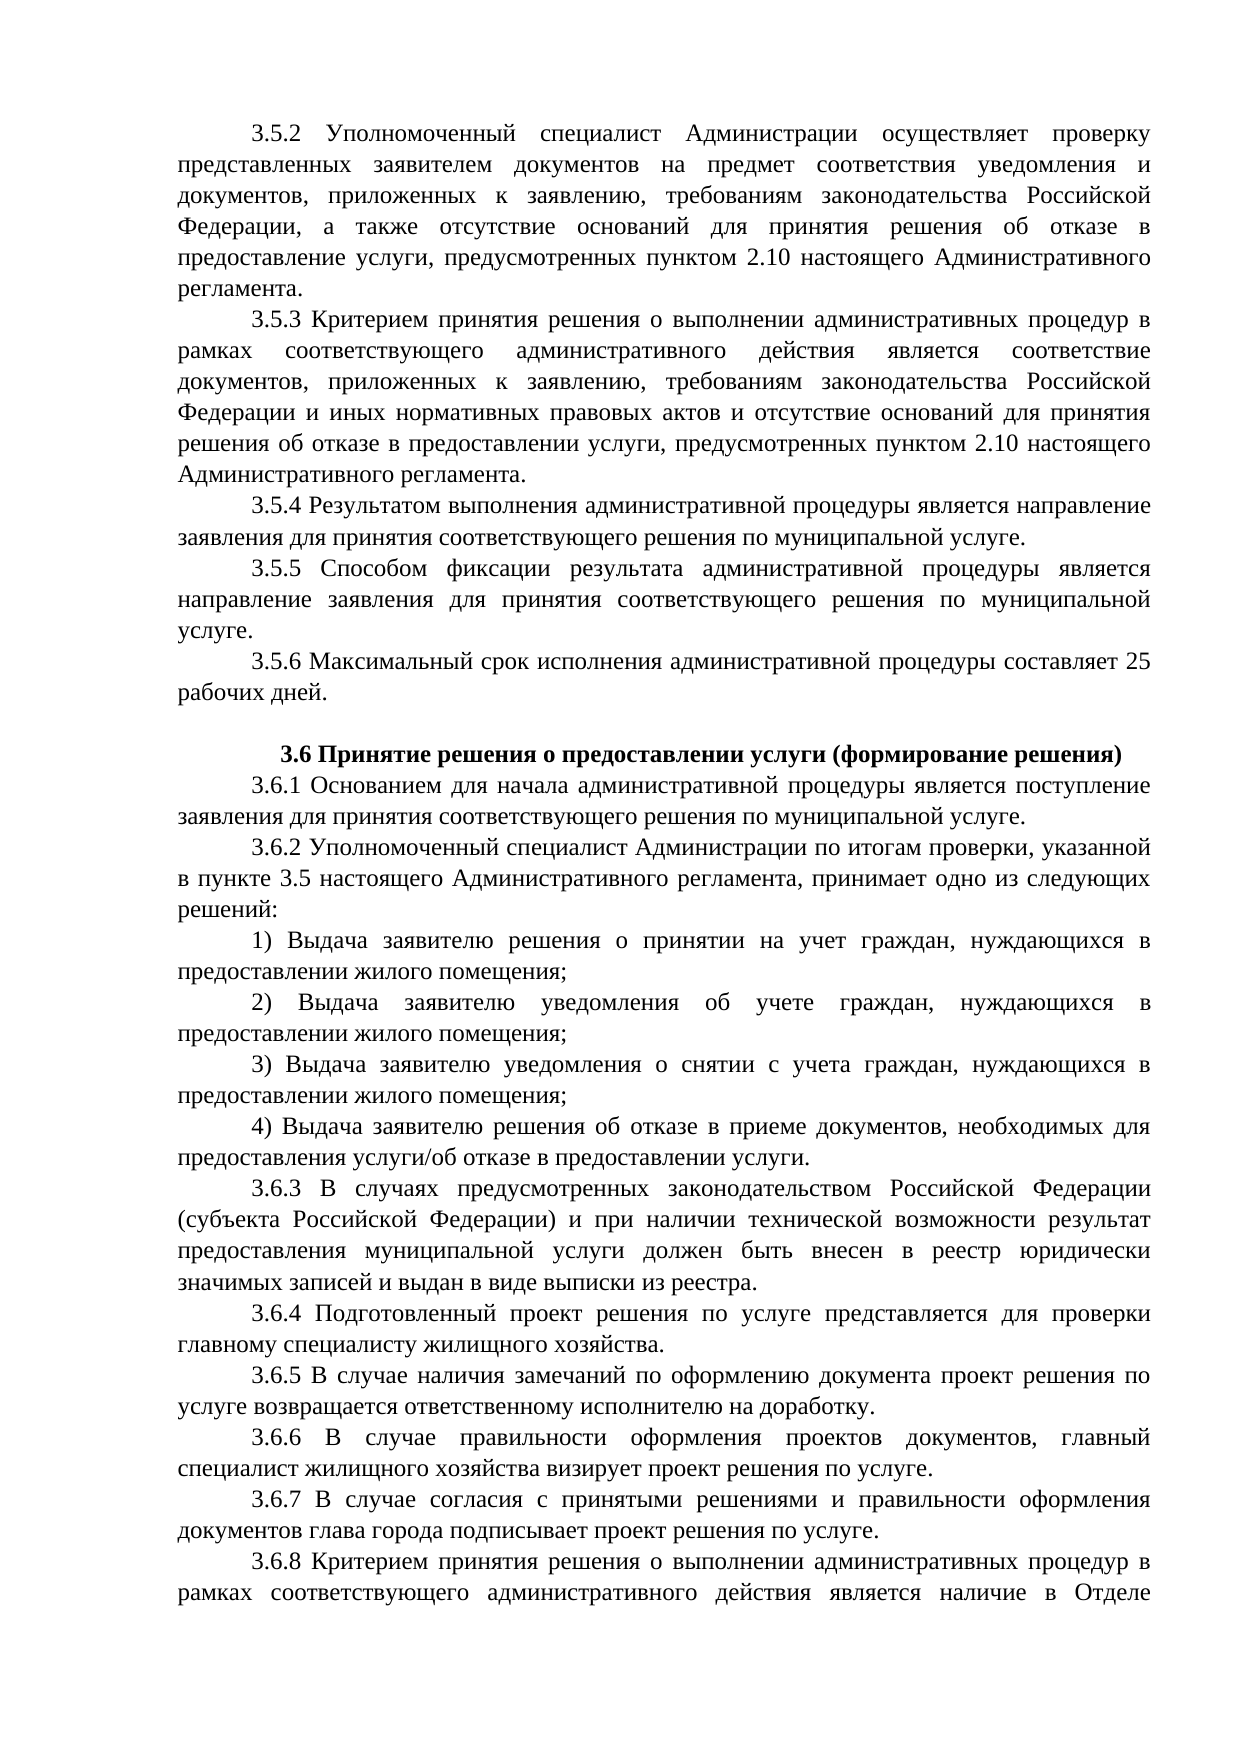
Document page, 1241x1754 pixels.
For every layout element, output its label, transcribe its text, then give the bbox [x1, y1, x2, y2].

text 3) Выдача заявителю уведомления о снятии с учета граждан, нуждающихся в предоставлении жилого помещения; [177, 1049, 1152, 1109]
text 2) Выдача заявителю уведомления об учете граждан, нуждающихся в предоставлении жилого помещения; [177, 987, 1152, 1047]
text 3.5.4 Результатом выполнения административной процедуры является направление заявления для принятия соответствующего решения по муниципальной услуге. [177, 491, 1152, 550]
text 3.6.2 Уполномоченный специалист Администрации по итогам проверки, указанной в пункте 3.5 настоящего Административного регламента, принимает одно из следующих решений: [177, 832, 1152, 923]
text 3.5.6 Максимальный срок исполнения административной процедуры составляет 25 рабочих дней. [177, 646, 1152, 706]
text 3.6.3 В случаях предусмотренных законодательством Российской Федерации (субъекта Российской Федерации) и при наличии технической возможности результат предоставления муниципальной услуги должен быть внесен в реестр юридически значимых записей и выдан в виде выписки из реестра. [177, 1173, 1152, 1295]
text 3.6 Принятие решения о предоставлении услуги (формирование решения) [177, 739, 1152, 768]
text 3.6.7 В случае согласия с принятыми решениями и правильности оформления документов глава города подписывает проект решения по услуге. [177, 1484, 1152, 1544]
text 4) Выдача заявителю решения об отказе в приеме документов, необходимых для предоставления услуги/об отказе в предоставлении услуги. [177, 1111, 1152, 1171]
text 3.5.5 Способом фиксации результата административной процедуры является направление заявления для принятия соответствующего решения по муниципальной услуге. [177, 553, 1152, 643]
text 3.6.6 В случае правильности оформления проектов документов, главный специалист жилищного хозяйства визирует проект решения по услуге. [177, 1422, 1152, 1482]
text 3.5.3 Критерием принятия решения о выполнении административных процедур в рамках соответствующего административного действия является соответствие документов, приложенных к заявлению, требованиям законодательства Российской Федерации и иных нормативных правовых актов и отсутствие оснований для принятия решения об отказе в предоставлении услуги, предусмотренных пунктом 2.10 настоящего Административного регламента. [177, 304, 1152, 488]
text 3.6.1 Основанием для начала административной процедуры является поступление заявления для принятия соответствующего решения по муниципальной услуге. [177, 770, 1152, 830]
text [177, 1546, 1152, 1606]
text 3.5.2 Уполномоченный специалист Администрации осуществляет проверку представленных заявителем документов на предмет соответствия уведомления и документов, приложенных к заявлению, требованиям законодательства Российской Федерации, а также отсутствие оснований для принятия решения об отказе в предоставление услуги, предусмотренных пунктом 2.10 настоящего Административного регламента. [177, 118, 1152, 302]
text 3.6.4 Подготовленный проект решения по услуге представляется для проверки главному специалисту жилищного хозяйства. [177, 1298, 1152, 1357]
text 3.6.5 В случае наличия замечаний по оформлению документа проект решения по услуге возвращается ответственному исполнителю на доработку. [177, 1360, 1152, 1419]
text 1) Выдача заявителю решения о принятии на учет граждан, нуждающихся в предоставлении жилого помещения; [177, 925, 1152, 985]
